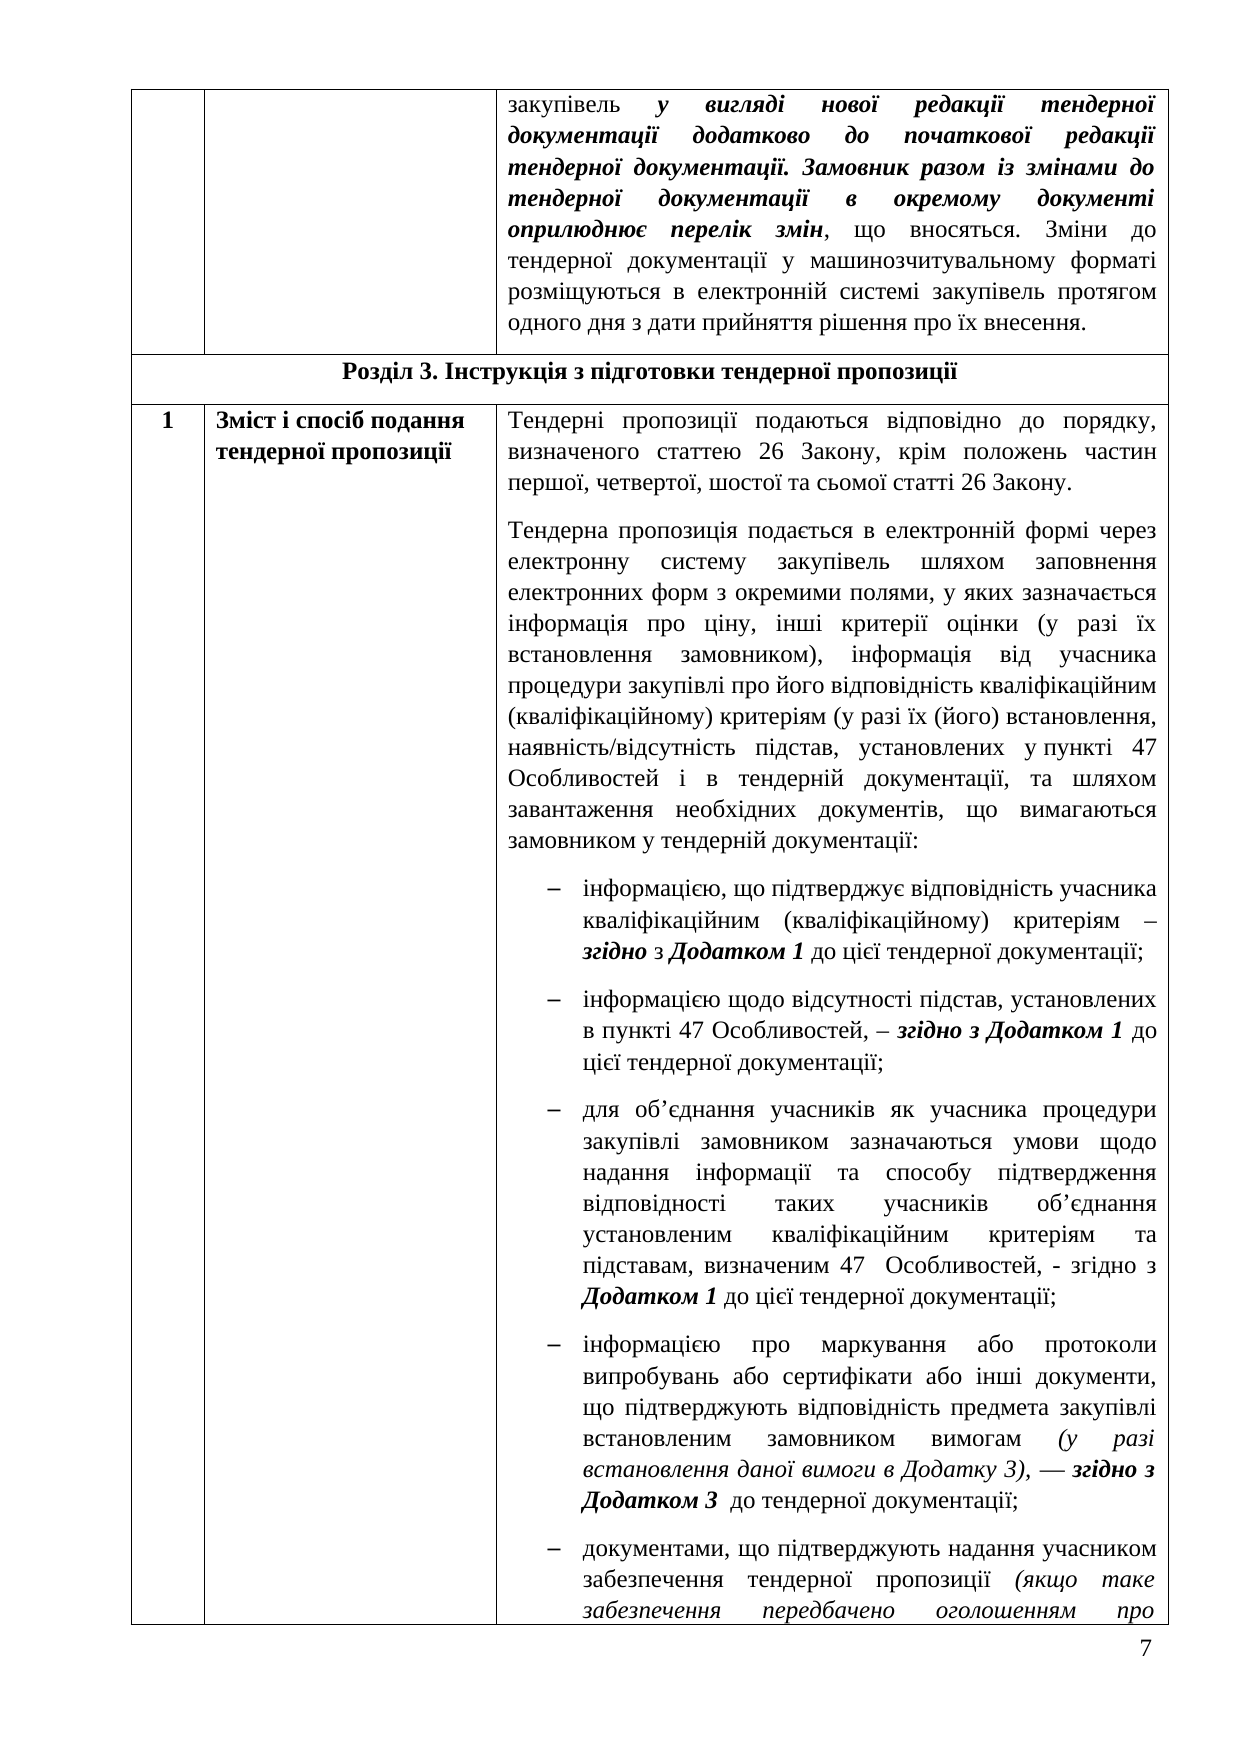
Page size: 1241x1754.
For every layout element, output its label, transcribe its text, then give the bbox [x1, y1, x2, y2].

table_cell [205, 405, 496, 1624]
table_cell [205, 90, 496, 354]
table_cell 1 [132, 405, 204, 1624]
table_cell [497, 90, 1168, 354]
table_cell Розділ 3. Інструкція з підготовки тендерної пропозиції [132, 355, 1168, 404]
table_cell 2 [132, 90, 204, 354]
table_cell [497, 405, 1168, 1624]
